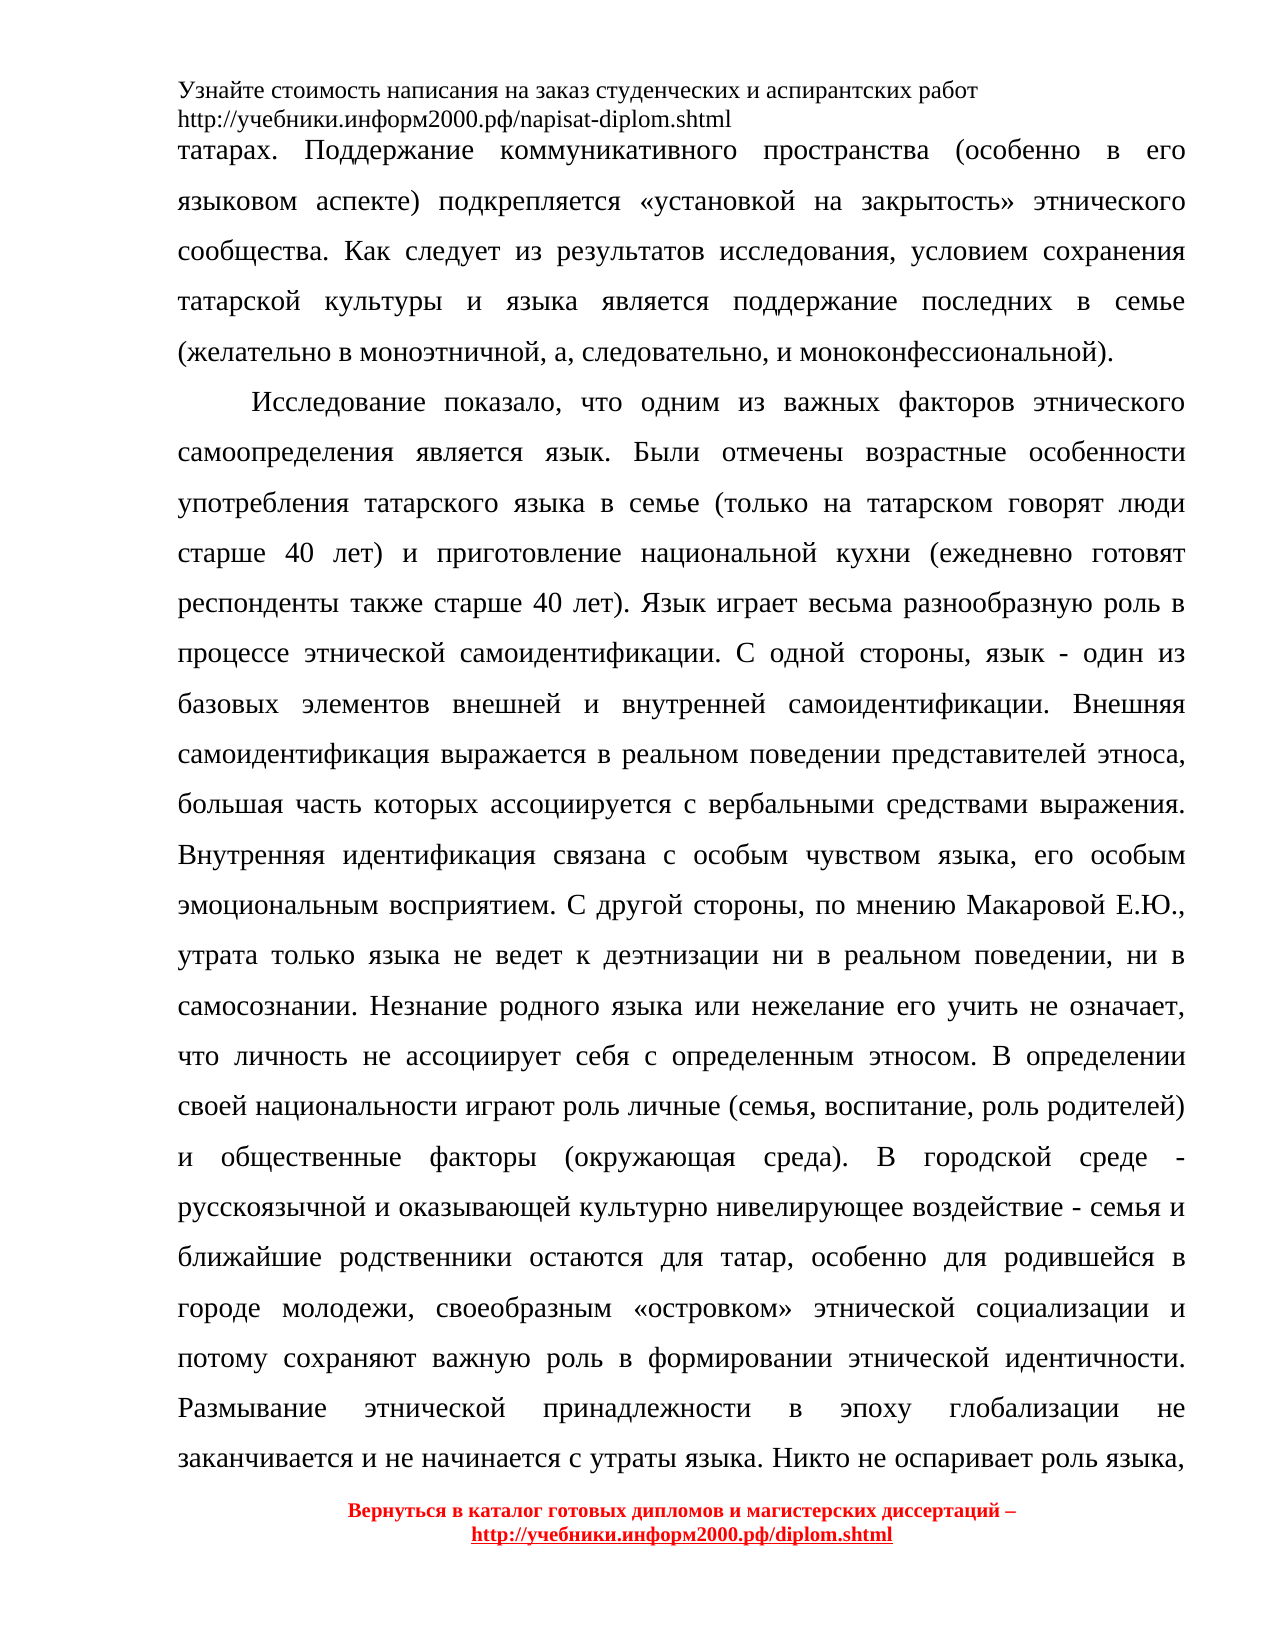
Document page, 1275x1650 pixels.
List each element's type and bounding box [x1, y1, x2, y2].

text [177, 132, 1186, 367]
text [177, 384, 1186, 1474]
